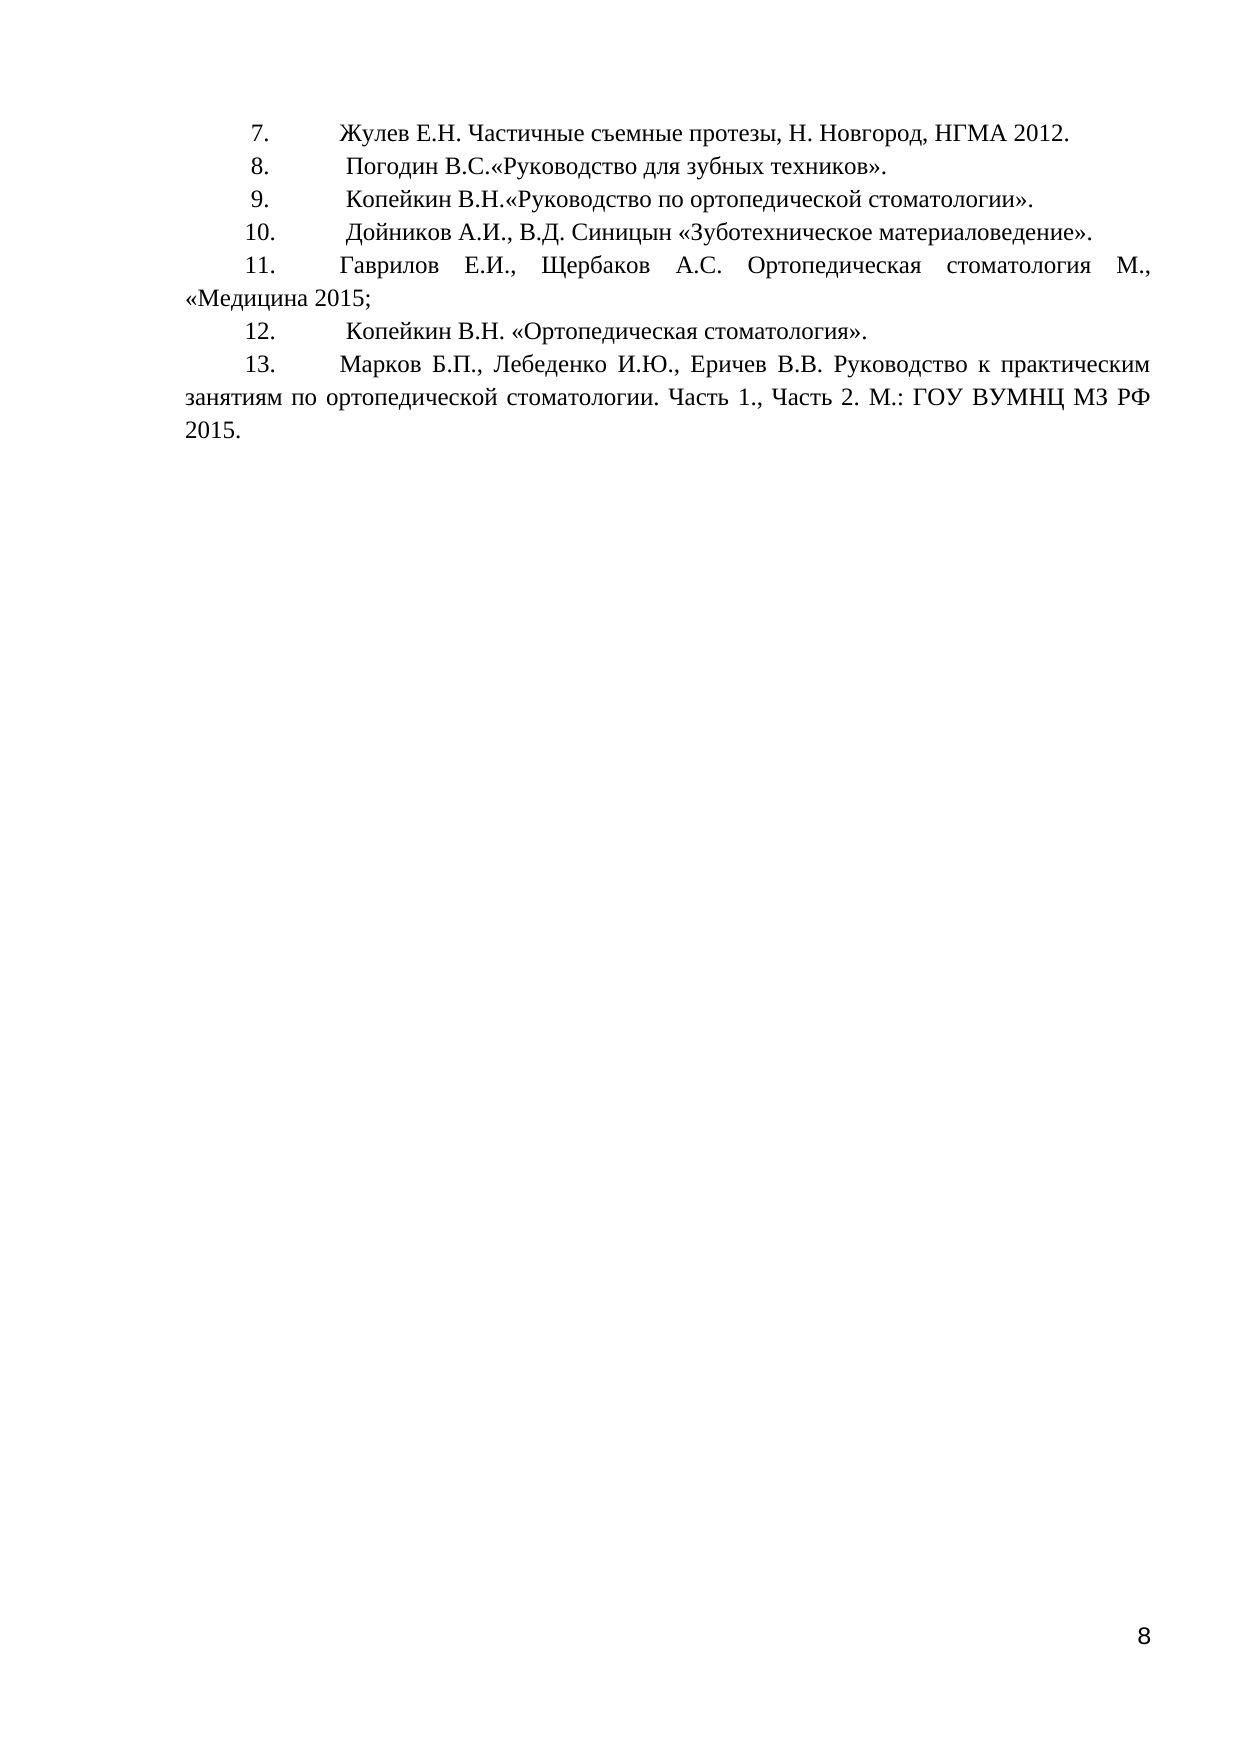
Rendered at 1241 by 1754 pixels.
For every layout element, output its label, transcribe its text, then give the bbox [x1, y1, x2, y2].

list Погодин В.С.«Руководство для зубных техников». [185, 151, 1152, 180]
list Жулев Е.Н. Частичные съемные протезы, Н. Новгород, НГМА 2012. [185, 118, 1152, 147]
list Дойников А.И., В.Д. Синицын «Зуботехническое материаловедение». [185, 217, 1152, 246]
list Копейкин В.Н. «Ортопедическая стоматология». [185, 316, 1152, 345]
list Гаврилов Е.И., Щербаков А.С. Ортопедическая стоматология М., «Медицина 2015; [185, 250, 1152, 312]
list Копейкин В.Н.«Руководство по ортопедической стоматологии». [185, 184, 1152, 213]
list Марков Б.П., Лебеденко И.Ю., Еричев В.В. Руководство к практическим занятиям по ортопедической стоматологии. Часть 1., Часть 2. М.: ГОУ ВУМНЦ МЗ РФ 2015. [185, 349, 1152, 444]
